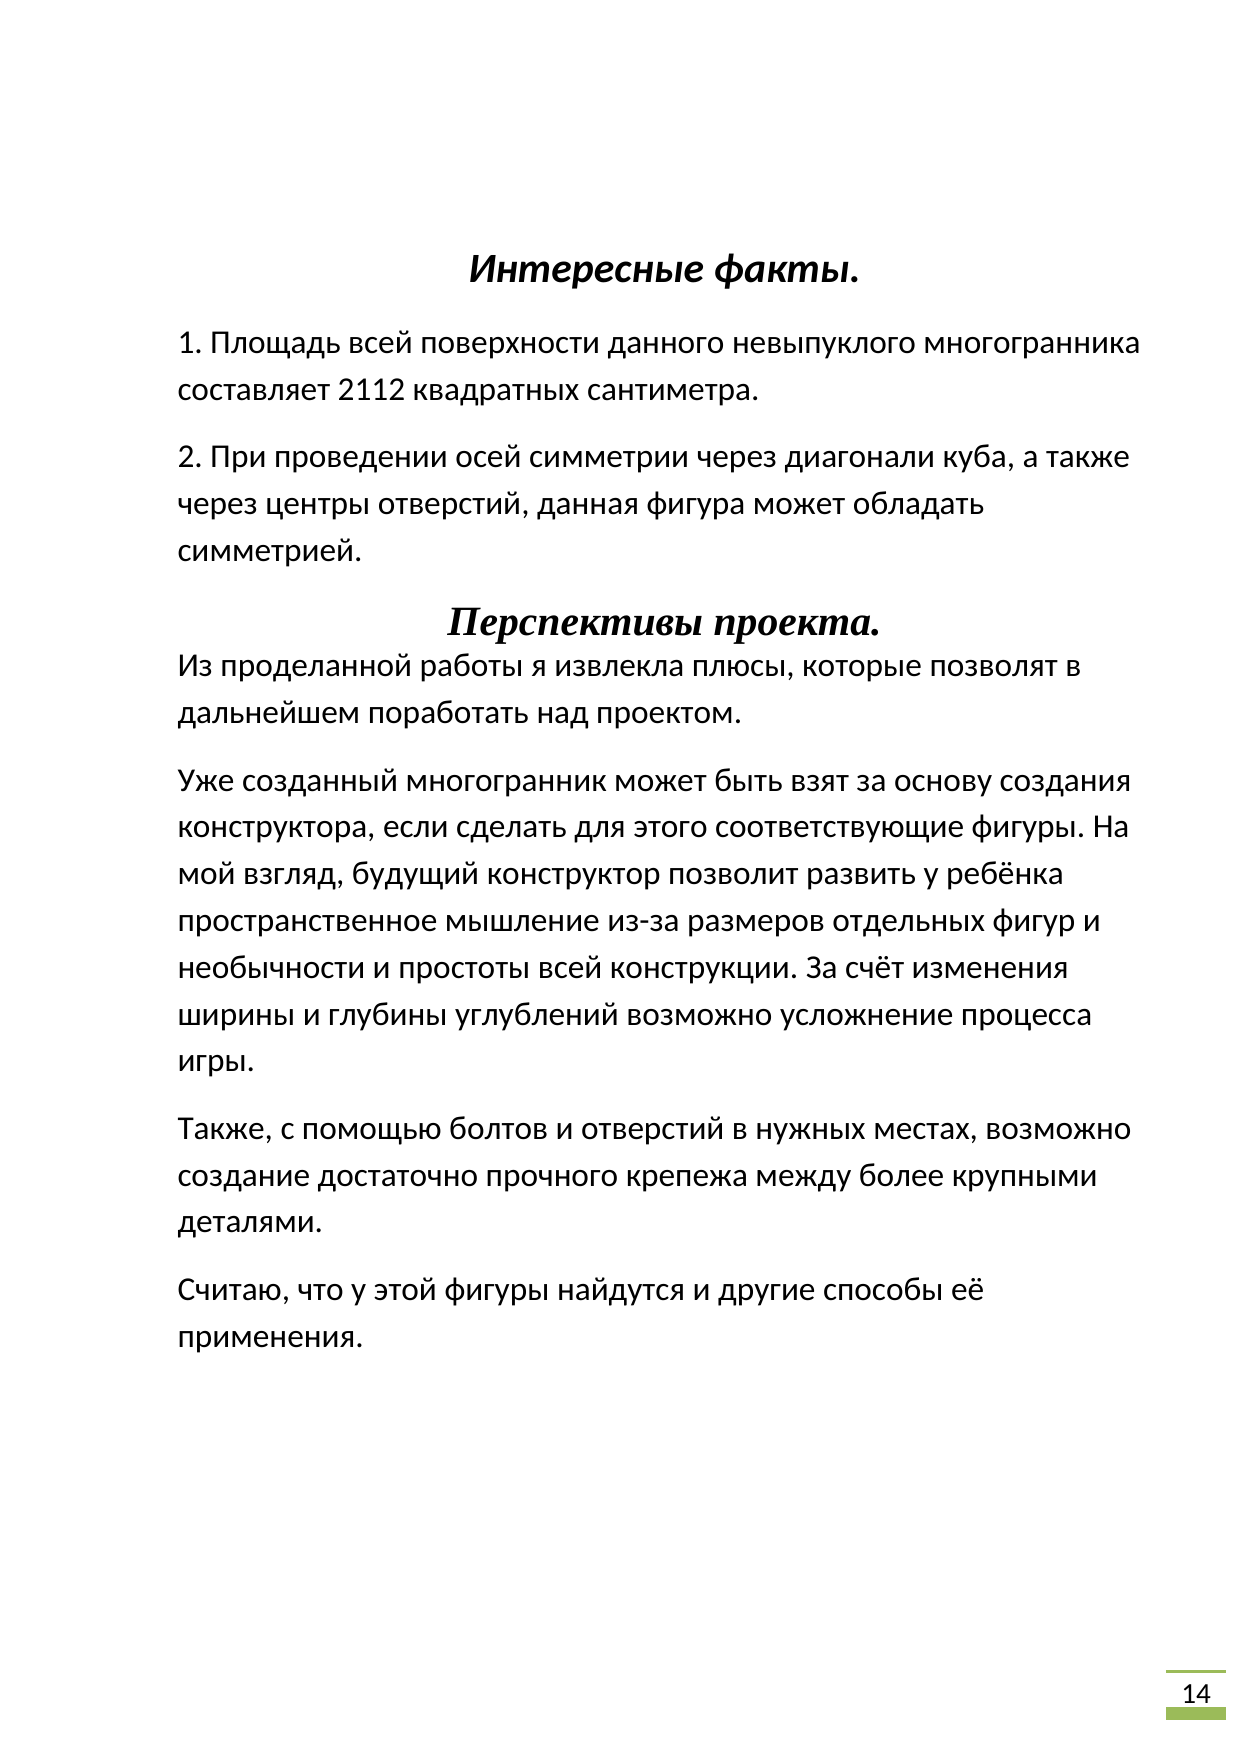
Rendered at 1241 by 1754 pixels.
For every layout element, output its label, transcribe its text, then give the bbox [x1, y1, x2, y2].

text Из проделанной работы я извлекла плюсы, которые позволят в дальнейшем поработать над проектом. [177, 644, 1152, 732]
text Перспективы проекта. [177, 596, 1152, 644]
text 1. Площадь всей поверхности данного невыпуклого многогранника составляет 2112 квадратных сантиметра. [177, 321, 1152, 408]
text Считаю, что у этой фигуры найдутся и другие способы её применения. [177, 1268, 1152, 1356]
text Также, с помощью болтов и отверстий в нужных местах, возможно создание достаточно прочного крепежа между более крупными деталями. [177, 1107, 1152, 1241]
text Уже созданный многогранник может быть взят за основу создания конструктора, если сделать для этого соответствующие фигуры. На мой взгляд, будущий конструктор позволит развить у ребёнка пространственное мышление из-за размеров отдельных фигур и необычности и простоты всей конструкции. За счёт изменения ширины и глубины углублений возможно усложнение процесса игры. [177, 759, 1152, 1080]
text 2. При проведении осей симметрии через диагонали куба, а также через центры отверстий, данная фигура может обладать симметрией. [177, 435, 1152, 569]
text Интересные факты. [177, 242, 1152, 292]
